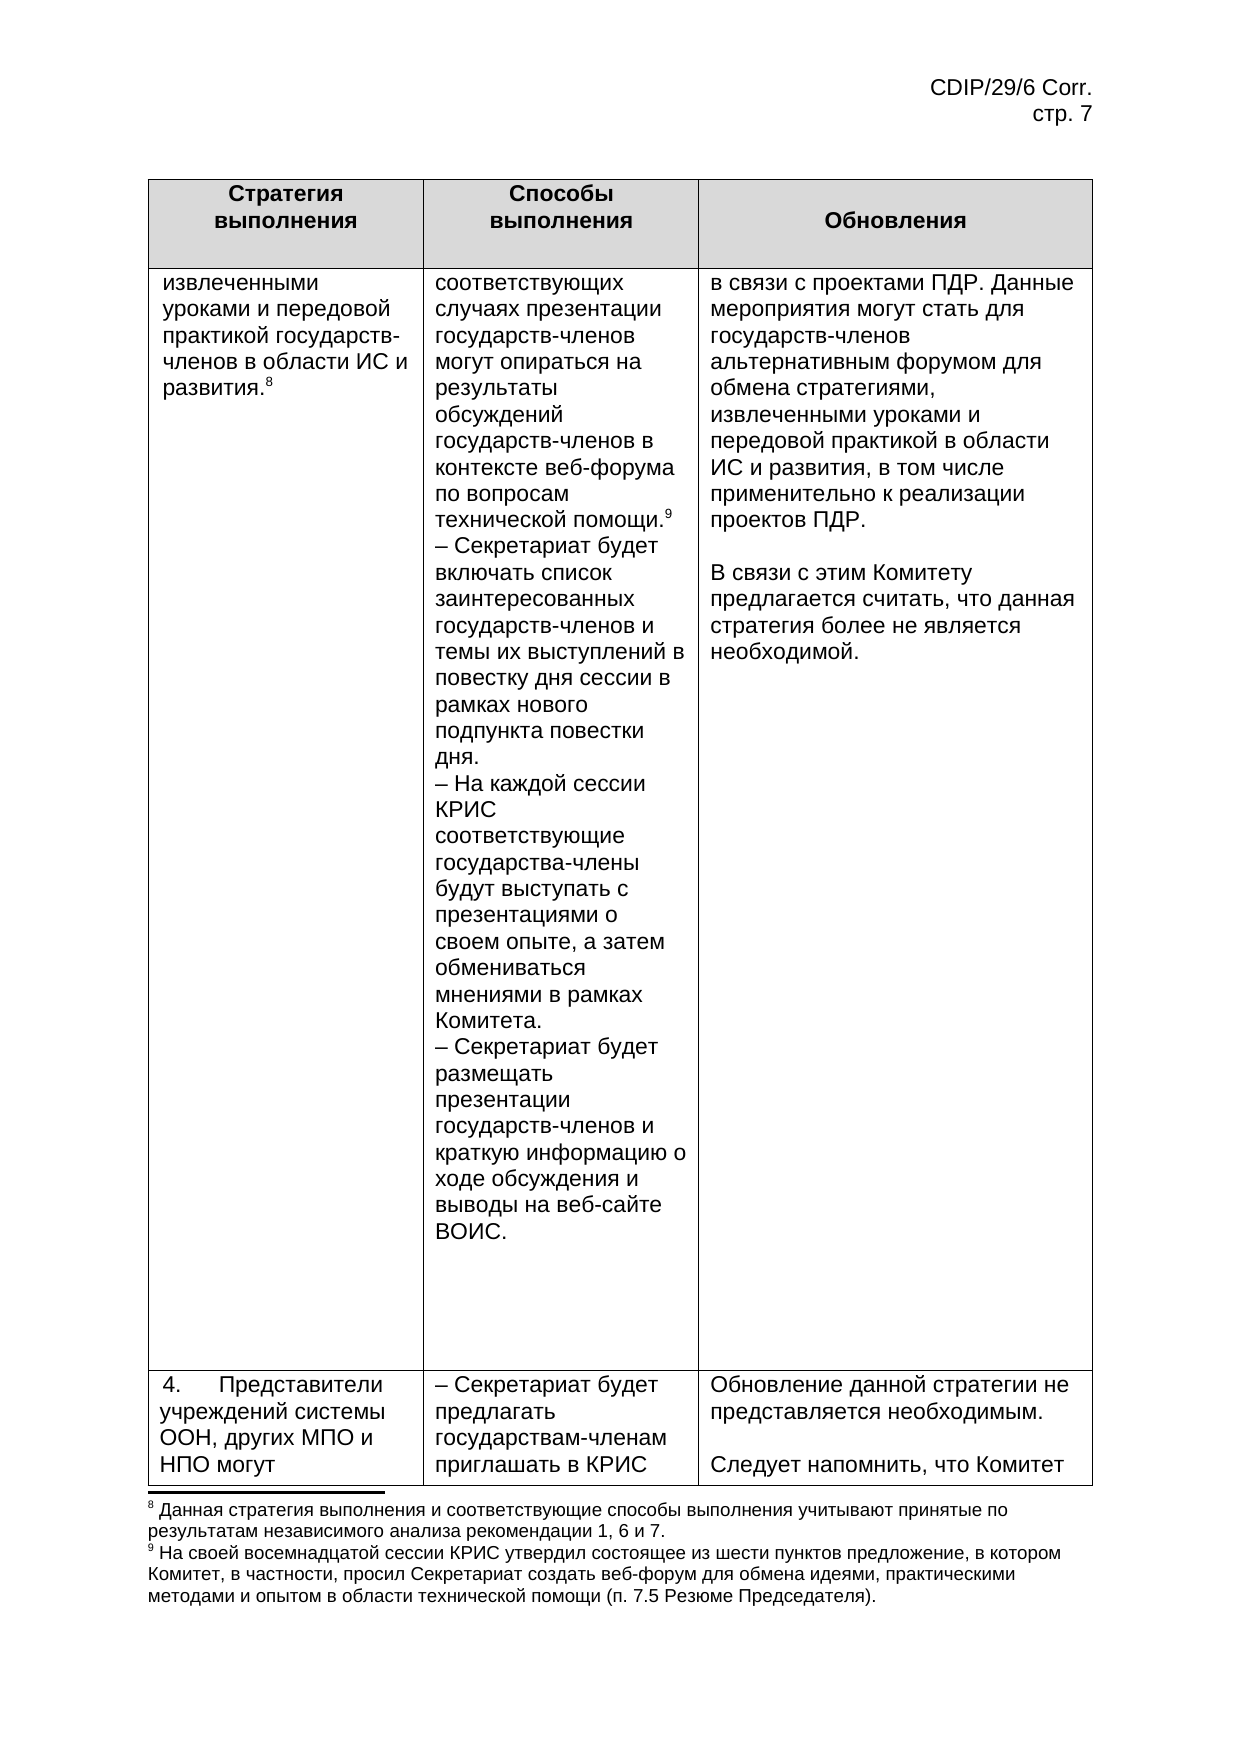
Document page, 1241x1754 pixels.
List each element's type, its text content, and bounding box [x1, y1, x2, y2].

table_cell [149, 1371, 423, 1484]
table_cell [699, 269, 1092, 1370]
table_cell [424, 1371, 698, 1484]
table_header Способы выполнения [424, 180, 698, 268]
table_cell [424, 269, 698, 1370]
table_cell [699, 1371, 1092, 1484]
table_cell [149, 269, 423, 1370]
table_header Обновления [699, 180, 1092, 268]
table_header Стратегия выполнения [149, 180, 423, 268]
